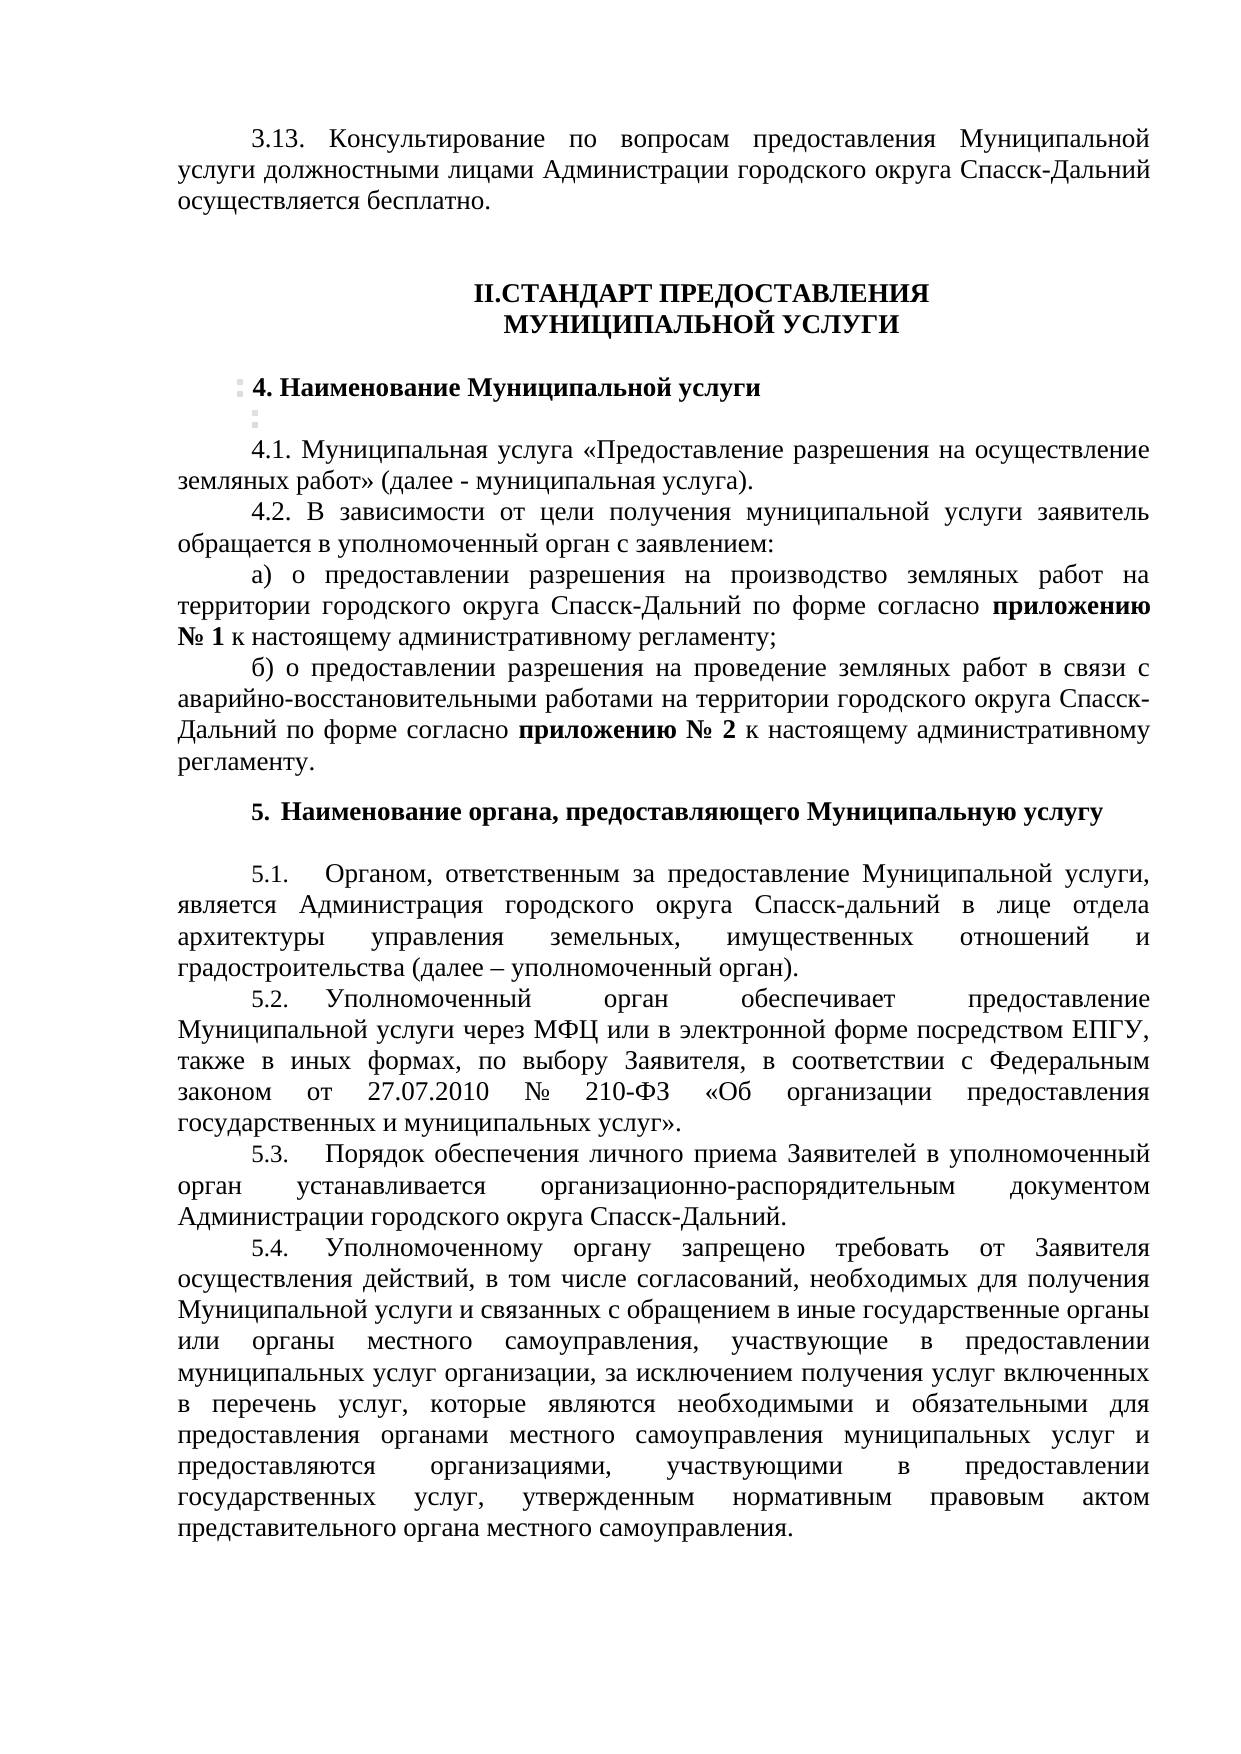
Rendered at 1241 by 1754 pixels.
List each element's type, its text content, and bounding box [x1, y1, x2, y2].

text II. СТАНДАРТ ПРЕДОСТАВЛЕНИЯ [177, 277, 1152, 309]
picture [237, 379, 243, 397]
list Порядок обеспечения личного приема Заявителей в уполномоченный орган устанавливается организационно-распорядительным документом Администрации городского округа Спасск-Дальний. [177, 1138, 1151, 1231]
list Органом, ответственным за предоставление Муниципальной услуги, является Администрация городского округа Спасск-дальний в лице отдела архитектуры управления земельных, имущественных отношений и градостроительства (далее – уполномоченный орган). [177, 857, 1151, 982]
text б) о предоставлении разрешения на проведение земляных работ в связи с аварийно-восстановительными работами на территории городского округа Спасск-Дальний по форме согласно приложению № 2 к настоящему административному регламенту. [177, 651, 1151, 776]
text МУНИЦИПАЛЬНОЙ УСЛУГИ [177, 309, 1152, 340]
text 4.1. Муниципальная услуга «Предоставление разрешения на осуществление земляных работ» (далее - муниципальная услуга). [177, 433, 1151, 496]
list 4. Наименование Муниципальной услуги [236, 371, 1152, 402]
text 3.13. Консультирование по вопросам предоставления Муниципальной услуги должностными лицами Администрации городского округа Спасск-Дальний осуществляется бесплатно. [177, 122, 1151, 215]
text 4.2. В зависимости от цели получения муниципальной услуги заявитель обращается в уполномоченный орган с заявлением: [177, 496, 1151, 558]
picture [252, 410, 258, 428]
list Наименование органа, предоставляющего Муниципальную услугу [177, 795, 1151, 826]
text а) о предоставлении разрешения на производство земляных работ на территории городского округа Спасск-Дальний по форме согласно приложению № 1 к настоящему административному регламенту; [177, 558, 1151, 651]
list Уполномоченный орган обеспечивает предоставление Муниципальной услуги через МФЦ или в электронной форме посредством ЕПГУ, также в иных формах, по выбору Заявителя, в соответствии с Федеральным законом от 27.07.2010 № 210-ФЗ «Об организации предоставления государственных и муниципальных услуг». [177, 982, 1151, 1138]
list Уполномоченному органу запрещено требовать от Заявителя осуществления действий, в том числе согласований, необходимых для получения Муниципальной услуги и связанных с обращением в иные государственные органы или органы местного самоуправления, участвующие в предоставлении муниципальных услуг организации, за исключением получения услуг включенных в перечень услуг, которые являются необходимыми и обязательными для предоставления органами местного самоуправления муниципальных услуг и предоставляются организациями, участвующими в предоставлении государственных услуг, утвержденным нормативным правовым актом представительного органа местного самоуправления. [177, 1231, 1151, 1542]
